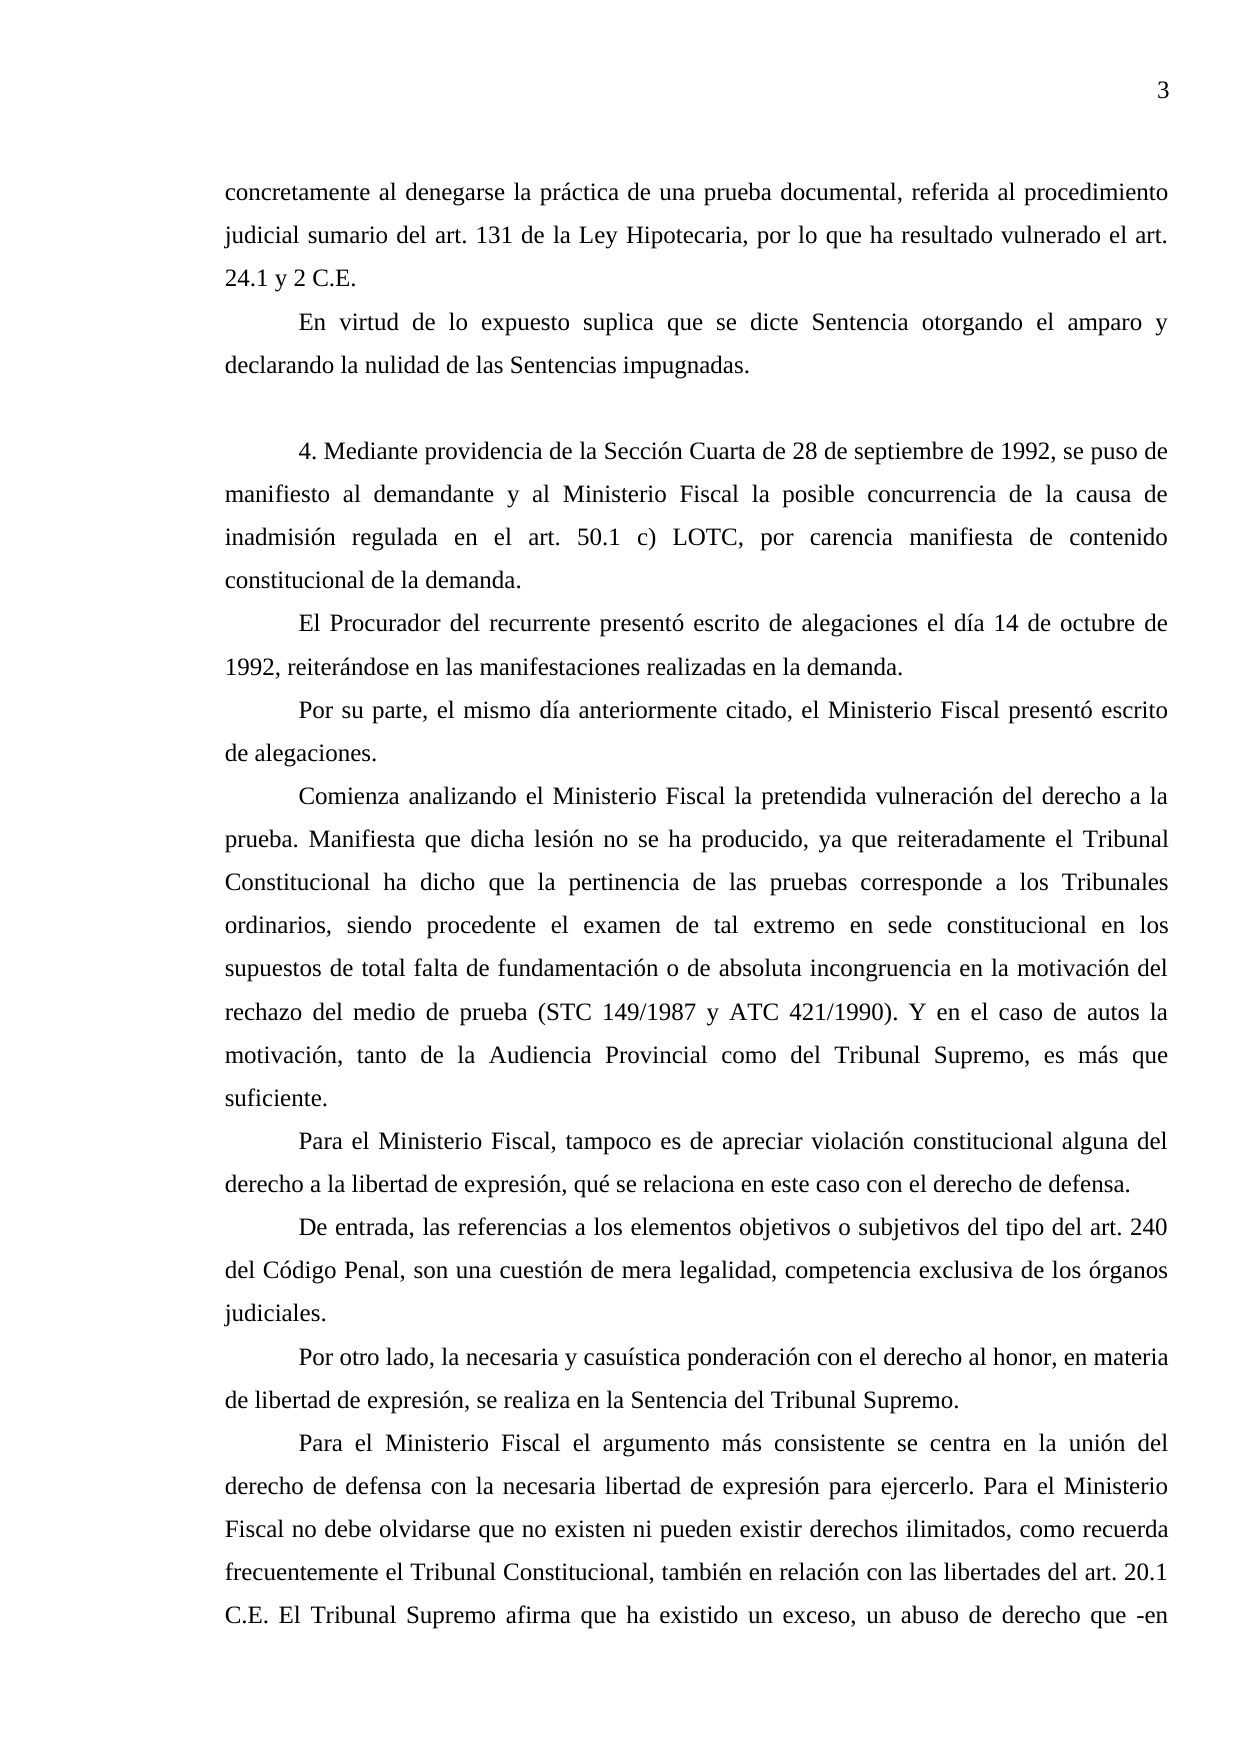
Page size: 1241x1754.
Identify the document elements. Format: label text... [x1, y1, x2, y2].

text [224, 1428, 1169, 1629]
text Por otro lado, la necesaria y casuística ponderación con el derecho al honor, en materia de libertad de expresión, se realiza en la Sentencia del Tribunal Supremo. [224, 1342, 1169, 1413]
text 4. Mediante providencia de la Sección Cuarta de 28 de septiembre de 1992, se puso de manifiesto al demandante y al Ministerio Fiscal la posible concurrencia de la causa de inadmisión regulada en el art. 50.1 c) LOTC, por carencia manifiesta de contenido constitucional de la demanda. [224, 436, 1169, 594]
text Para el Ministerio Fiscal, tampoco es de apreciar violación constitucional alguna del derecho a la libertad de expresión, qué se relaciona en este caso con el derecho de defensa. [224, 1126, 1169, 1198]
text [224, 177, 1169, 292]
text De entrada, las referencias a los elementos objetivos o subjetivos del tipo del art. 240 del Código Penal, son una cuestión de mera legalidad, competencia exclusiva de los órganos judiciales. [224, 1212, 1169, 1327]
text Comienza analizando el Ministerio Fiscal la pretendida vulneración del derecho a la prueba. Manifiesta que dicha lesión no se ha producido, ya que reiteradamente el Tribunal Constitucional ha dicho que la pertinencia de las pruebas corresponde a los Tribunales ordinarios, siendo procedente el examen de tal extremo en sede constitucional en los supuestos de total falta de fundamentación o de absoluta incongruencia en la motivación del rechazo del medio de prueba (STC 149/1987 y ATC 421/1990). Y en el caso de autos la motivación, tanto de la Audiencia Provincial como del Tribunal Supremo, es más que suficiente. [224, 781, 1169, 1112]
text El Procurador del recurrente presentó escrito de alegaciones el día 14 de octubre de 1992, reiterándose en las manifestaciones realizadas en la demanda. [224, 608, 1169, 680]
text Por su parte, el mismo día anteriormente citado, el Ministerio Fiscal presentó escrito de alegaciones. [224, 695, 1169, 767]
text En virtud de lo expuesto suplica que se dicte Sentencia otorgando el amparo y declarando la nulidad de las Sentencias impugnadas. [224, 307, 1169, 378]
